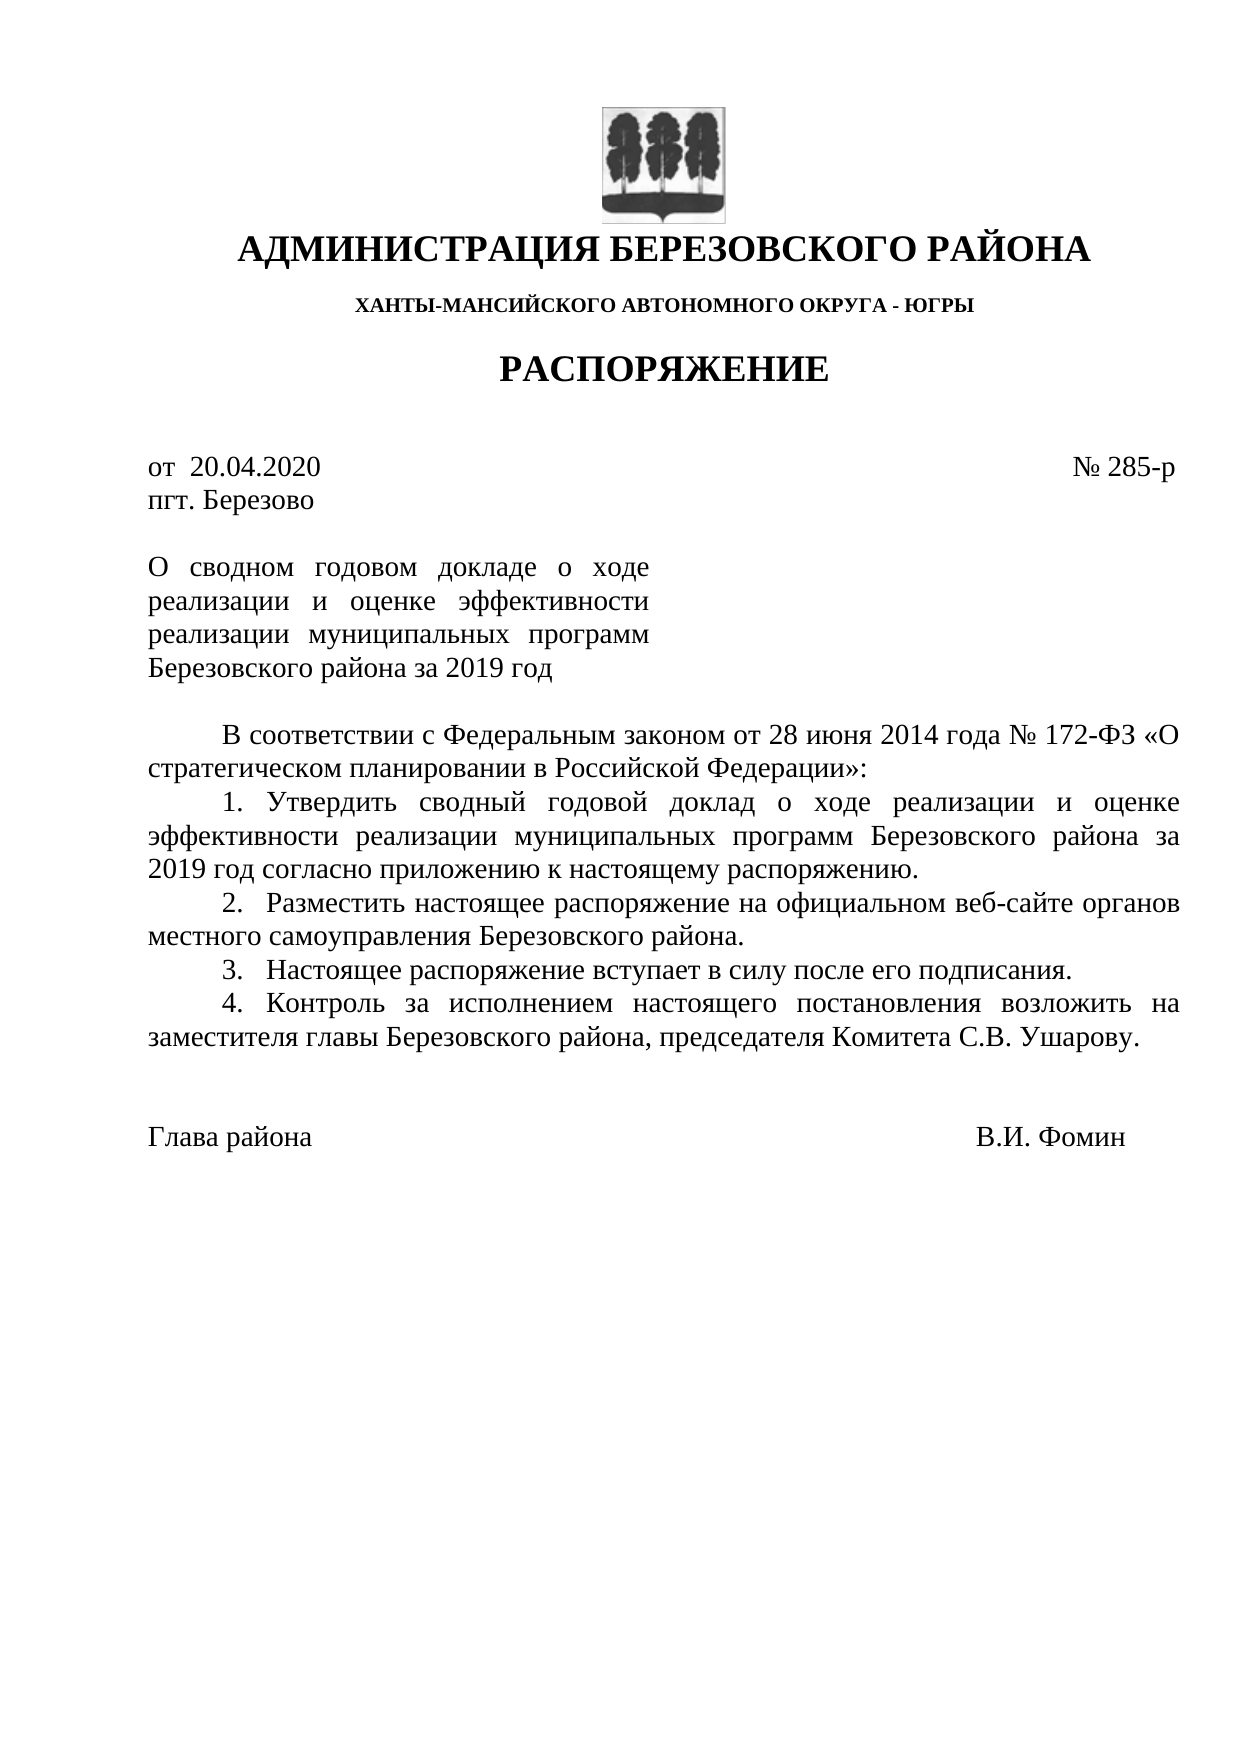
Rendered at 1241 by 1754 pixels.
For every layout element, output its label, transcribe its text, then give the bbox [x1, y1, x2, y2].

list Утвердить сводный годовой доклад о ходе реализации и оценке эффективности реализации муниципальных программ Березовского района за 2019 год согласно приложению к настоящему распоряжению. [148, 784, 1181, 885]
text РАСПОРЯЖЕНИЕ [148, 346, 1181, 389]
text от 20.04.2020 № 285-р [148, 449, 1181, 482]
text В соответствии с Федеральным законом от 28 июня 2014 года № 172-ФЗ «О стратегическом планировании в Российской Федерации»: [148, 717, 1181, 784]
list Разместить настоящее распоряжение на официальном веб-сайте органов местного самоуправления Березовского района. [148, 885, 1181, 952]
text АДМИНИСТРАЦИЯ БЕРЕЗОВСКОГО РАЙОНА [148, 226, 1181, 269]
list Настоящее распоряжение вступает в силу после его подписания. [148, 952, 1181, 985]
text Глава района В.И. Фомин [148, 1119, 1181, 1153]
text О сводном годовом докладе о ходе реализации и оценке эффективности реализации муниципальных программ Березовского района за 2019 год [148, 549, 650, 683]
picture [602, 107, 727, 227]
list Контроль за исполнением настоящего постановления возложить на заместителя главы Березовского района, председателя Комитета С.В. Ушарову. [148, 985, 1181, 1052]
text ХАНТЫ-МАНСИЙСКОГО АВТОНОМНОГО ОКРУГА - ЮГРЫ [148, 293, 1181, 317]
text пгт. Березово [148, 482, 1181, 516]
